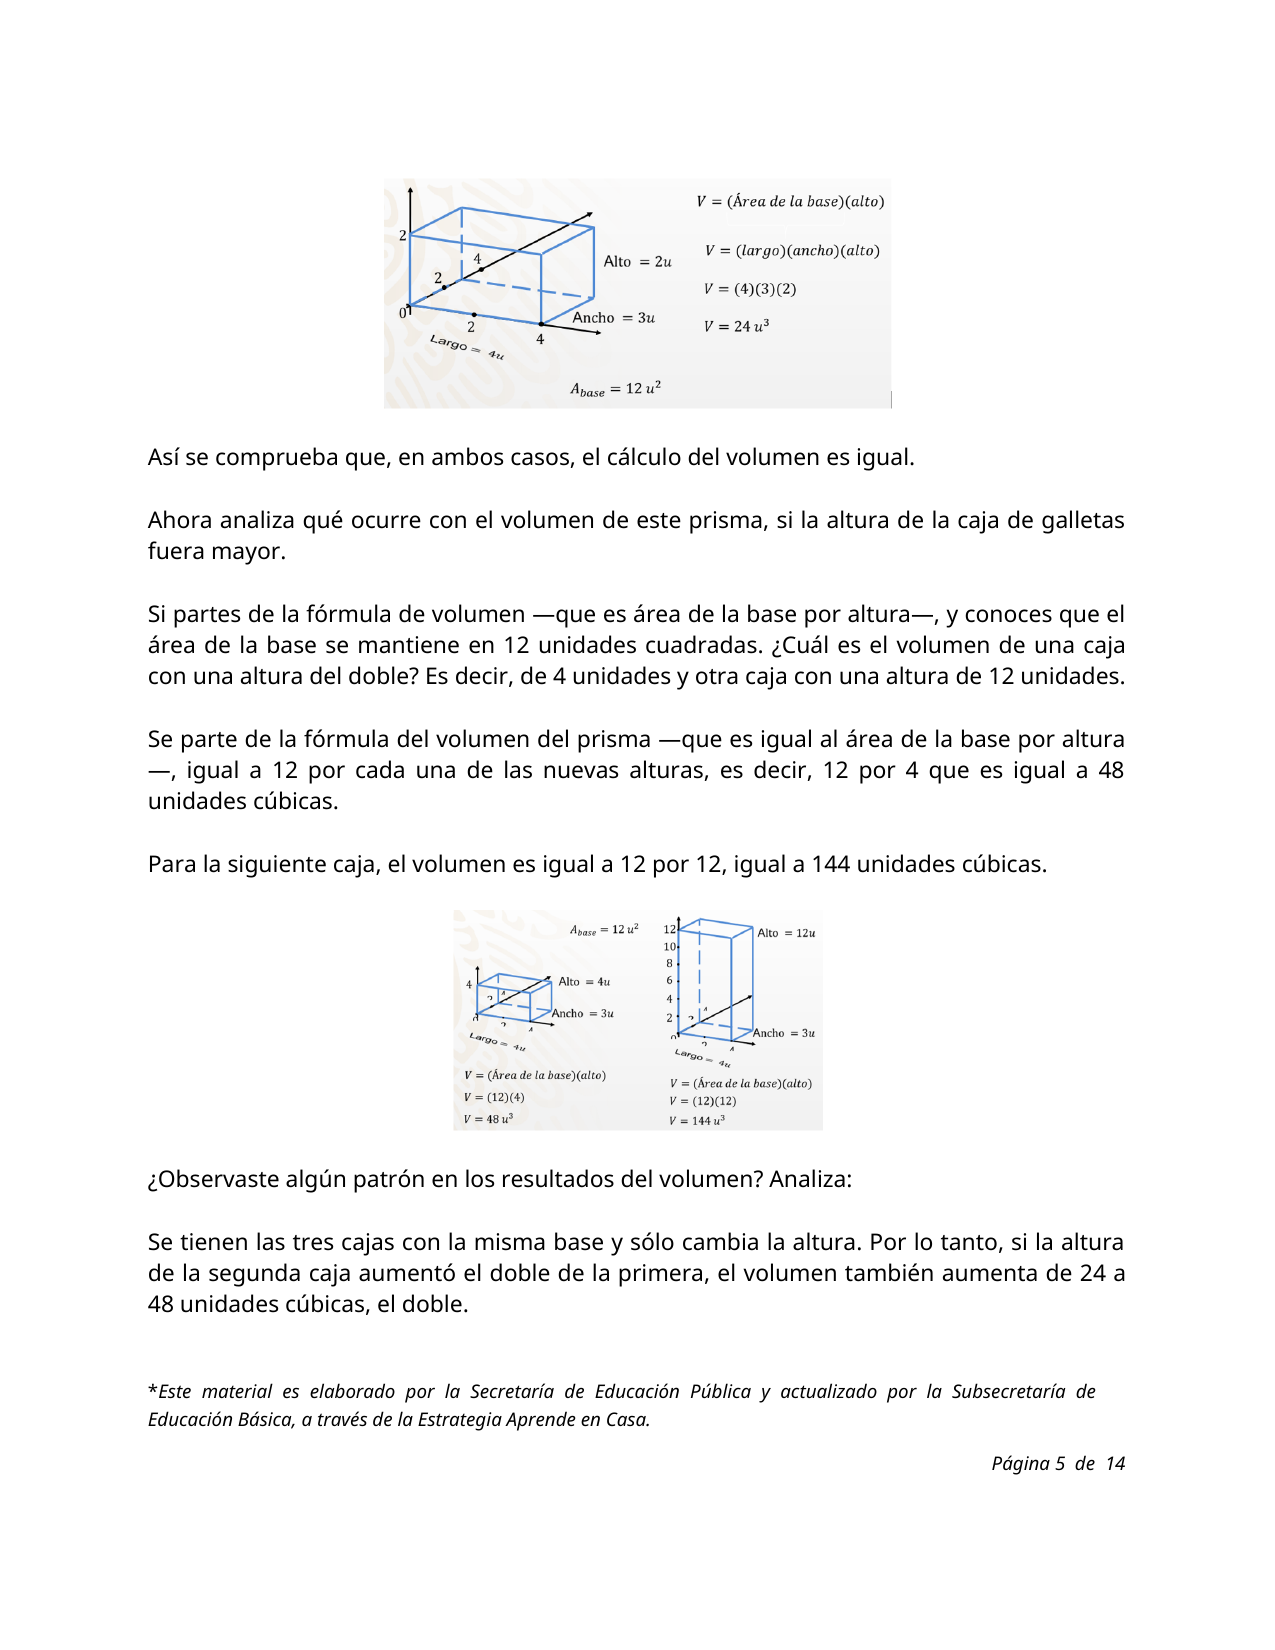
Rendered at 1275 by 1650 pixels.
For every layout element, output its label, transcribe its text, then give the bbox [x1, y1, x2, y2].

text Se parte de la fórmula del volumen del prisma —que es igual al área de la base por altura—, igual a 12 por cada una de las nuevas alturas, es decir, 12 por 4 que es igual a 48 unidades cúbicas. [148, 722, 1127, 816]
picture [383, 177, 892, 410]
text Así se comprueba que, en ambos casos, el cálculo del volumen es igual. [148, 441, 1127, 472]
text Ahora analiza qué ocurre con el volumen de este prisma, si la altura de la caja de galletas fuera mayor. [148, 504, 1127, 566]
text ¿Observaste algún patrón en los resultados del volumen? Analiza: [148, 1163, 1127, 1194]
text Para la siguiente caja, el volumen es igual a 12 por 12, igual a 144 unidades cúbicas. [148, 847, 1127, 879]
text Si partes de la fórmula de volumen —que es área de la base por altura—, y conoces que el área de la base se mantiene en 12 unidades cuadradas. ¿Cuál es el volumen de una caja con una altura del doble? Es decir, de 4 unidades y otra caja con una altura de 12 unidades. [148, 597, 1127, 691]
picture [452, 910, 823, 1132]
text Se tienen las tres cajas con la misma base y sólo cambia la altura. Por lo tanto, si la altura de la segunda caja aumentó el doble de la primera, el volumen también aumenta de 24 a 48 unidades cúbicas, el doble. [148, 1226, 1127, 1319]
